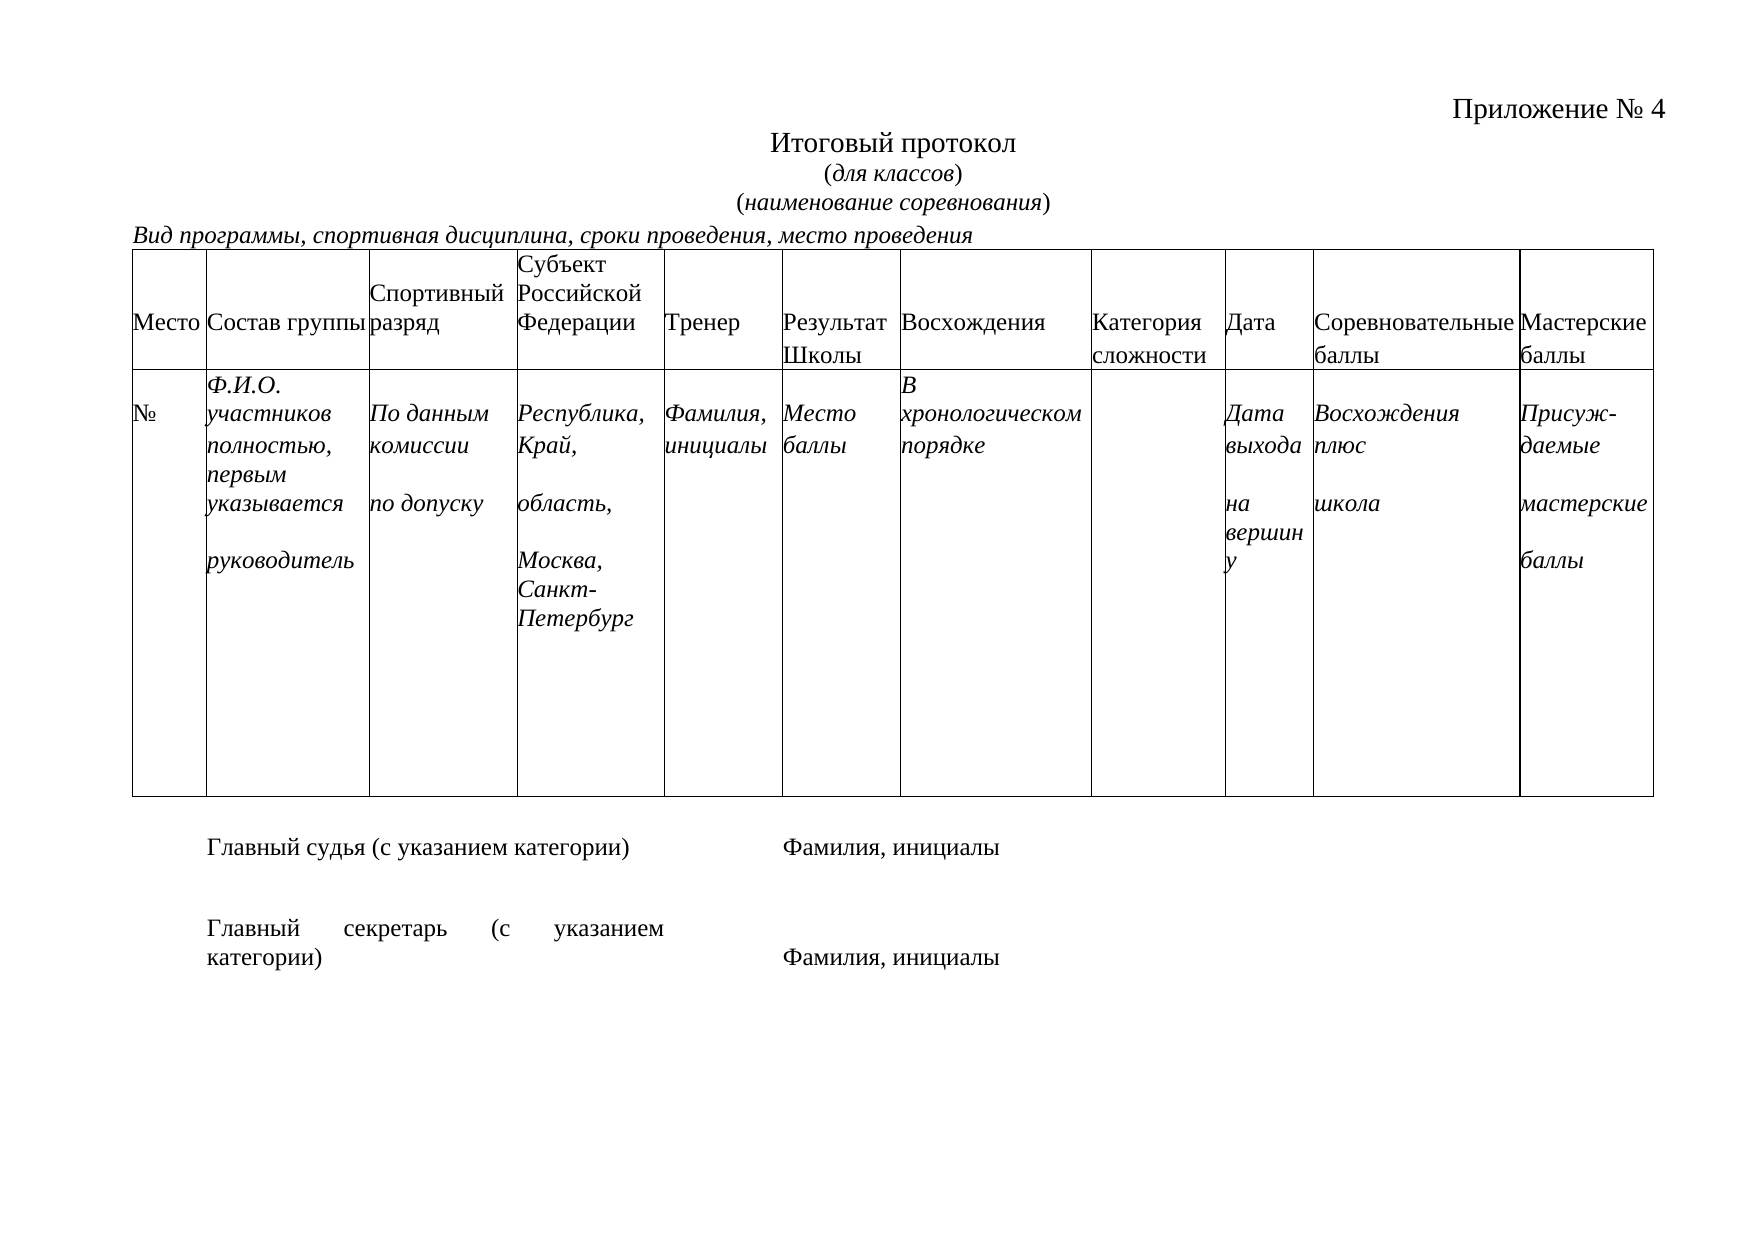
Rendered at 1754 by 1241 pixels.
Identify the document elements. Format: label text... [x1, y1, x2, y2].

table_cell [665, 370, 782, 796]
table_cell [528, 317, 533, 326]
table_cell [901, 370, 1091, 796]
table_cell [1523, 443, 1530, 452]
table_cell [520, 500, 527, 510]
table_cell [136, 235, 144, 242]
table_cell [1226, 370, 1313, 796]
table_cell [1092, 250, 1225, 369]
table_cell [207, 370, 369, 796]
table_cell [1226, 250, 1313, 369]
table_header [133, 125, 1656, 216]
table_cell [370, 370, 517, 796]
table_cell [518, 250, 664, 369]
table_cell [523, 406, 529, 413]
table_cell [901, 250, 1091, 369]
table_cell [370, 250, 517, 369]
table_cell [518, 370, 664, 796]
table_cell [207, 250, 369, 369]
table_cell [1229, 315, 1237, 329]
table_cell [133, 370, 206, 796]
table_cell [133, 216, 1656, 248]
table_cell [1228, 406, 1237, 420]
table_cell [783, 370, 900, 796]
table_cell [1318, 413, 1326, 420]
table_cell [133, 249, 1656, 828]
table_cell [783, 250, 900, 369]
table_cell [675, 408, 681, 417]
subtitle Приложение № 4 [177, 91, 1665, 125]
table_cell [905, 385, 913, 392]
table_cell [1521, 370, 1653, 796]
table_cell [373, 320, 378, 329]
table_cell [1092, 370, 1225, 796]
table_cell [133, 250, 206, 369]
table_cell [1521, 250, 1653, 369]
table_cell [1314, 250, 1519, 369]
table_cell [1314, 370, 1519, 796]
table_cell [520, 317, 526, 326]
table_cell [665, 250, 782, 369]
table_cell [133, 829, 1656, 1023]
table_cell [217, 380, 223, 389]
